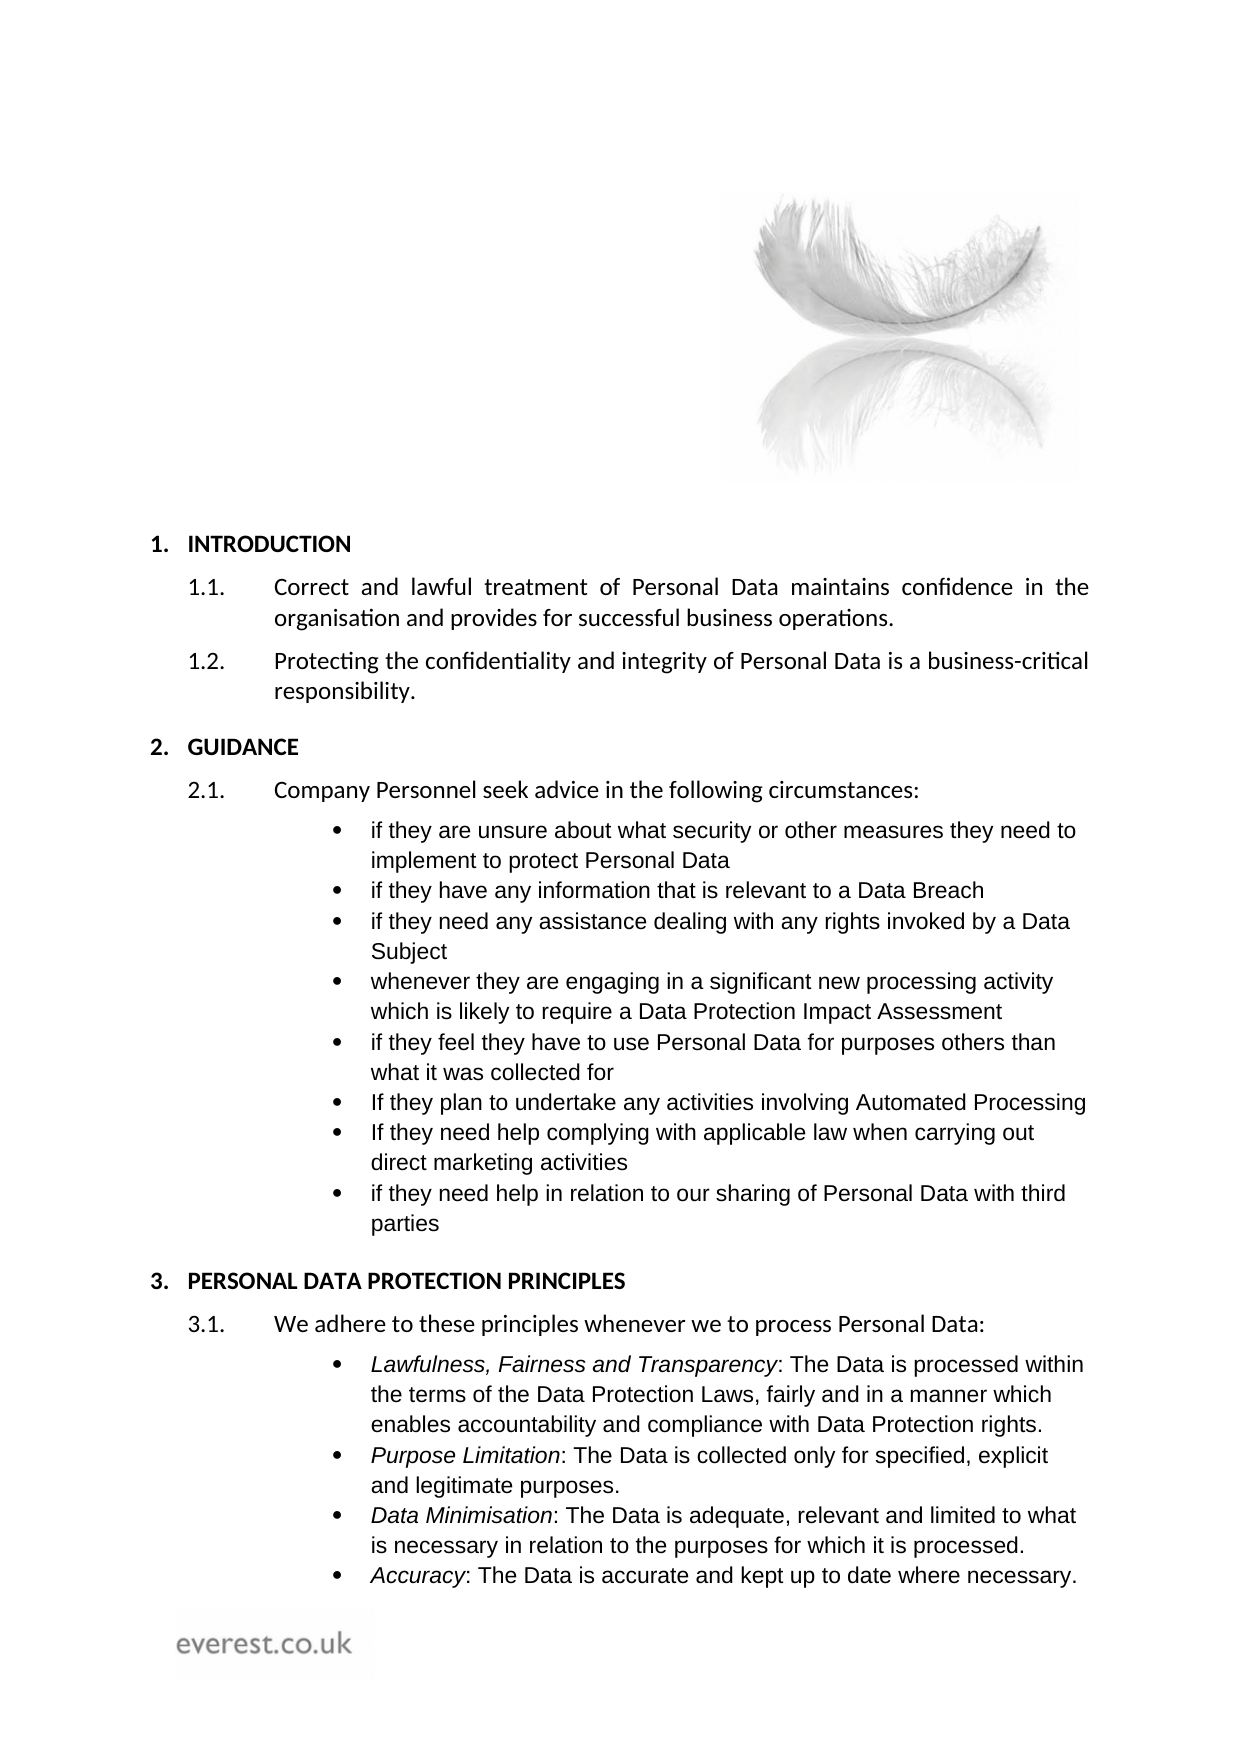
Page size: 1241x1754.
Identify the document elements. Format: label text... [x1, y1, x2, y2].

list If they plan to undertake any activities involving Automated Processing [333, 1089, 1090, 1115]
text Correct and lawful treatment of Personal Data maintains confidence in the organisation and provides for successful business operations. [187, 571, 1090, 632]
list if they need any assistance dealing with any rights invoked by a Data Subject [333, 908, 1090, 964]
subtitle INTRODUCTION [150, 528, 1090, 559]
picture [719, 136, 1091, 502]
text Company Personnel seek advice in the following circumstances: [187, 774, 1090, 804]
list If they need help complying with applicable law when carrying out direct marketing activities [333, 1119, 1090, 1176]
text We adhere to these principles whenever we to process Personal Data: [187, 1308, 1090, 1338]
list Lawfulness, Fairness and Transparency: The Data is processed within the terms of the Data Protection Laws, fairly and in a manner which enables accountability and compliance with Data Protection rights. [333, 1351, 1090, 1438]
list if they have any information that is relevant to a Data Breach [333, 877, 1090, 904]
list Accuracy: The Data is accurate and kept up to date where necessary. [333, 1562, 1090, 1589]
list if they are unsure about what security or other measures they need to implement to protect Personal Data [333, 817, 1090, 873]
picture [150, 1607, 375, 1681]
text Protecting the confidentiality and integrity of Personal Data is a business-critical responsibility. [187, 645, 1090, 706]
list whenever they are engaging in a significant new processing activity which is likely to require a Data Protection Impact Assessment [333, 968, 1090, 1024]
list if they need help in relation to our sharing of Personal Data with third parties [333, 1179, 1090, 1236]
list Purpose Limitation: The Data is collected only for specified, explicit and legitimate purposes. [333, 1442, 1090, 1498]
list Data Minimisation: The Data is adequate, relevant and limited to what is necessary in relation to the purposes for which it is processed. [333, 1502, 1090, 1558]
list if they feel they have to use Personal Data for purposes others than what it was collected for [333, 1028, 1090, 1085]
subtitle GUIDANCE [150, 731, 1090, 761]
subtitle PERSONAL DATA PROTECTION PRINCIPLES [150, 1265, 1090, 1295]
